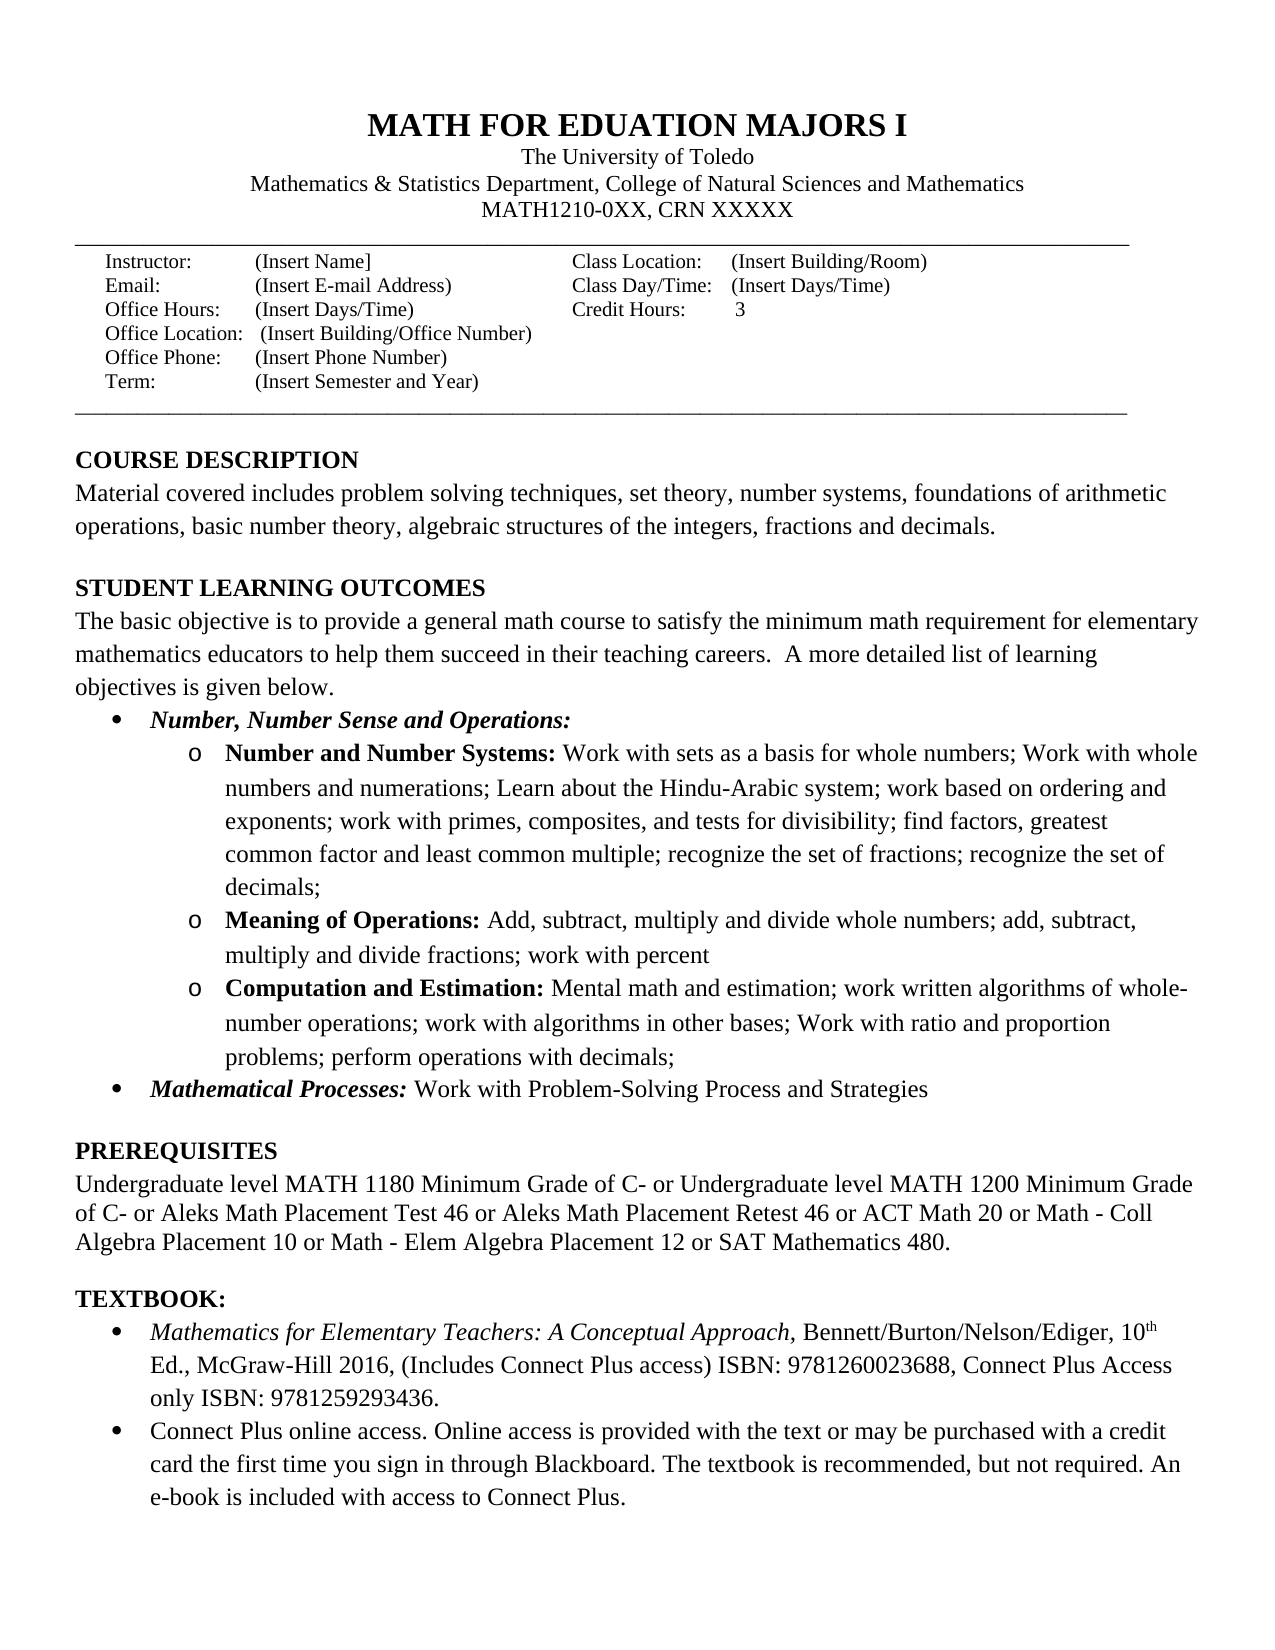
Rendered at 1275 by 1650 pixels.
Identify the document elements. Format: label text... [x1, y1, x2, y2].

list Number and Number Systems: Work with sets as a basis for whole numbers; Work with whole numbers and numerations; Learn about the Hindu-Arabic system; work based on ordering and exponents; work with primes, composites, and tests for divisibility; find factors, greatest common factor and least common multiple; recognize the set of fractions; recognize the set of decimals; [187, 738, 1200, 901]
text The University of Toledo [75, 143, 1200, 170]
text Prerequisites [75, 1136, 1200, 1165]
text MATH FOR EDUATION MAJORS I [75, 105, 1200, 143]
list Mathematics for Elementary Teachers: A Conceptual Approach, Bennett/Burton/Nelson/Ediger, 10th Ed., McGraw-Hill 2016, (Includes Connect Plus access) ISBN: 9781260023688, Connect Plus Access only ISBN: 9781259293436. [112, 1317, 1200, 1412]
list Number, Number Sense and Operations: [112, 705, 1200, 734]
list STUDENT Learning OUTCOMEs [75, 573, 1200, 602]
text Instructor: (Insert Name] Class Location: (Insert Building/Room) [75, 249, 1200, 273]
list Mathematical Processes: Work with Problem-Solving Process and Strategies [112, 1074, 1200, 1103]
text Undergraduate level MATH 1180 Minimum Grade of C- or Undergraduate level MATH 1200 Minimum Grade of C- or Aleks Math Placement Test 46 or Aleks Math Placement Retest 46 or ACT Math 20 or Math - Coll Algebra Placement 10 or Math - Elem Algebra Placement 12 or SAT Mathematics 480. [75, 1169, 1200, 1256]
text Office Hours: (Insert Days/Time) Credit Hours: 3 [75, 297, 1200, 321]
text Office Phone: (Insert Phone Number) [75, 345, 1200, 369]
list The basic objective is to provide a general math course to satisfy the minimum math requirement for elementary mathematics educators to help them succeed in their teaching careers. A more detailed list of learning objectives is given below. [75, 606, 1200, 701]
text Mathematics & Statistics Department, College of Natural Sciences and Mathematics [75, 170, 1200, 196]
text _____________________________________________________________________________________________________ [75, 393, 1200, 417]
text MATH1210-0XX, CRN XXXXX [75, 196, 1200, 222]
text Material covered includes problem solving techniques, set theory, number systems, foundations of arithmetic operations, basic number theory, algebraic structures of the integers, fractions and decimals. [75, 478, 1200, 540]
list Computation and Estimation: Mental math and estimation; work written algorithms of whole-number operations; work with algorithms in other bases; Work with ratio and proportion problems; perform operations with decimals; [187, 973, 1200, 1070]
text Email: (Insert E-mail Address) Class Day/Time: (Insert Days/Time) [75, 273, 1200, 297]
text Term: (Insert Semester and Year) [75, 369, 1200, 393]
text ____________________________________________________________________________________________ [75, 222, 1200, 249]
text COURSE Description [75, 445, 1200, 474]
list Connect Plus online access. Online access is provided with the text or may be purchased with a credit card the first time you sign in through Blackboard. The textbook is recommended, but not required. An e-book is included with access to Connect Plus. [112, 1416, 1200, 1511]
text Textbook: [75, 1284, 1200, 1313]
list Meaning of Operations: Add, subtract, multiply and divide whole numbers; add, subtract, multiply and divide fractions; work with percent [187, 905, 1200, 969]
text Office Location: (Insert Building/Office Number) [75, 321, 1200, 345]
